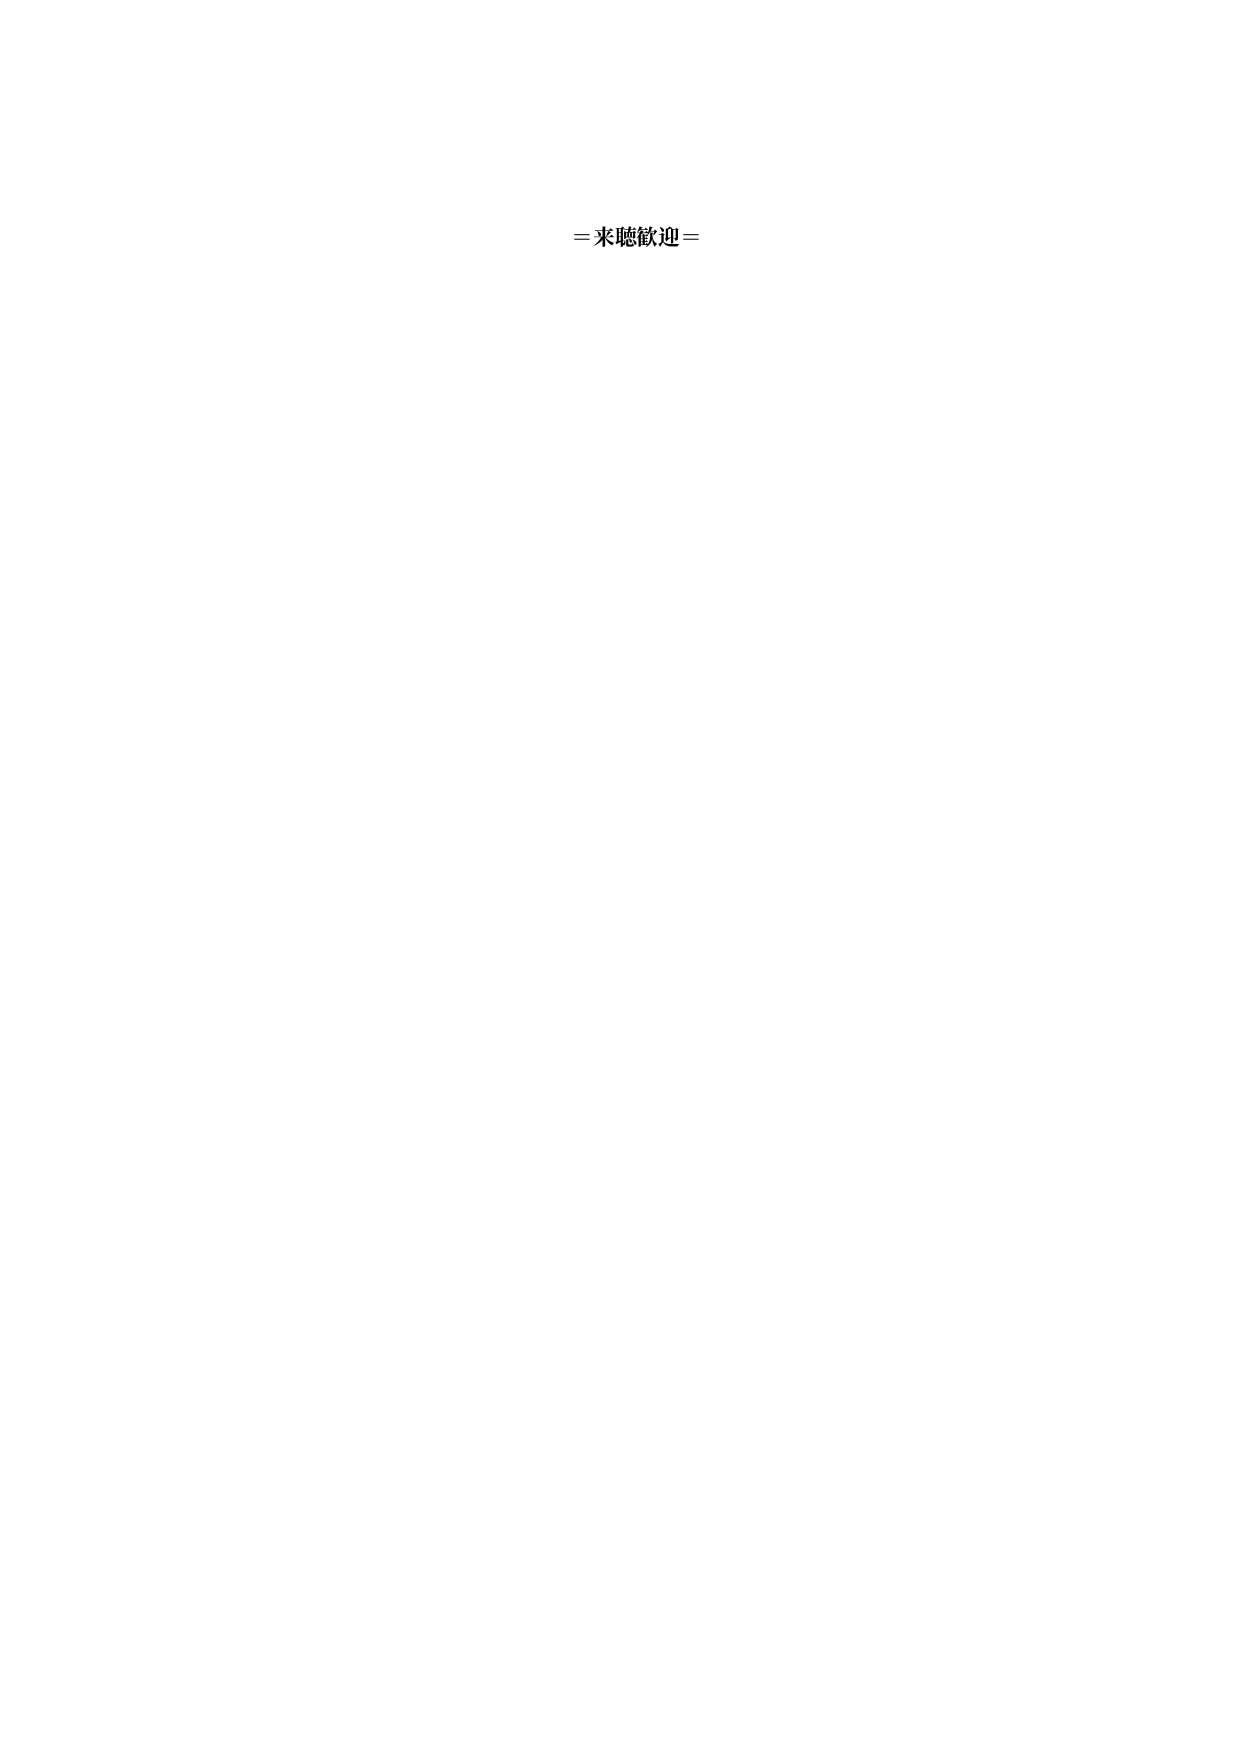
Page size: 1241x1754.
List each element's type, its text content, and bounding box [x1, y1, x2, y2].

text ＝来聴歓迎＝ [177, 217, 1063, 254]
